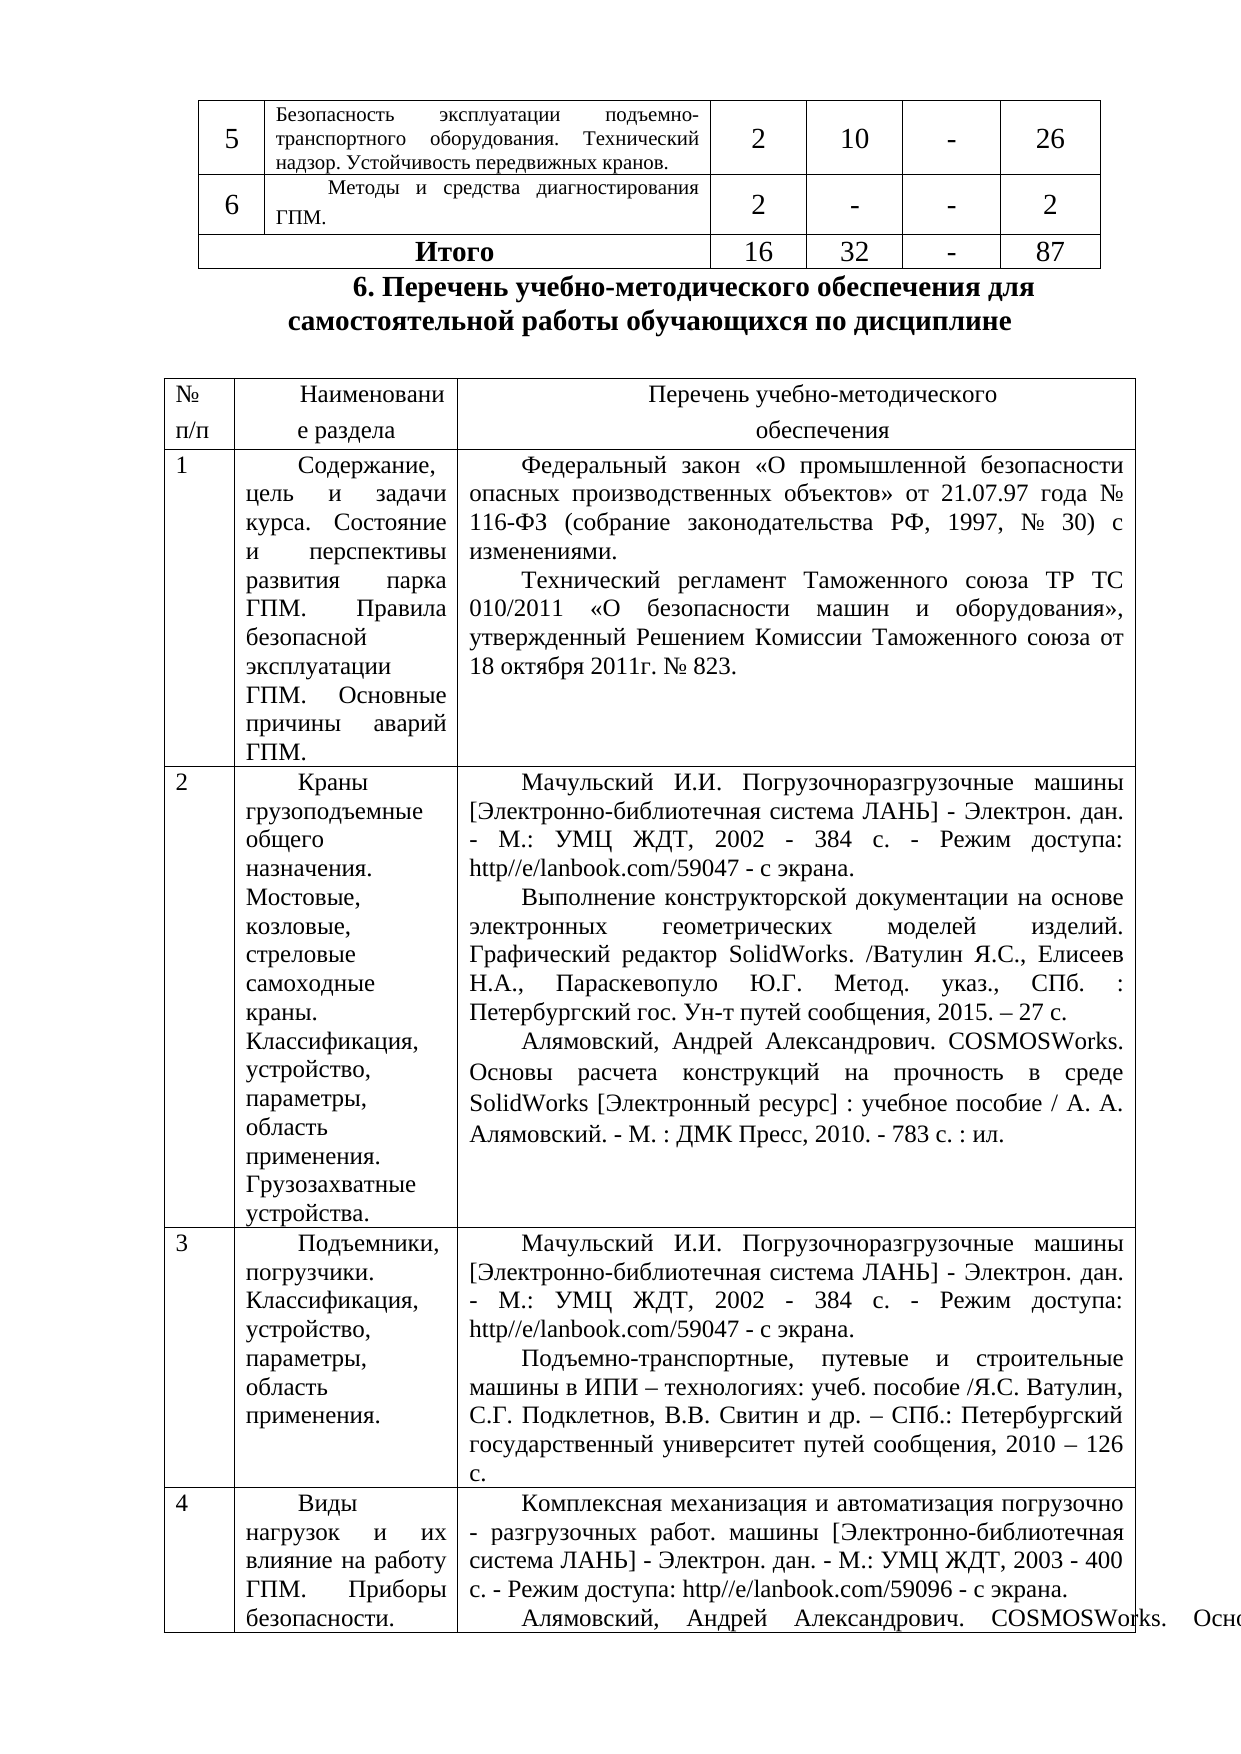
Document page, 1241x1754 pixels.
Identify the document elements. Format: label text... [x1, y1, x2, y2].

table_header № п/п [165, 379, 234, 449]
table_cell Итого [199, 235, 710, 268]
table_cell Мачульский И.И. Погрузочноразгрузочные машины [Электронно-библиотечная система ЛАНЬ] - Электрон. дан. - М.: УМЦ ЖДТ, 2002 - 384 с. - Режим доступа: http//e/lanbook.com/59047 - с экрана. Выполнение конструкторской документации на основе электронных геометрических моделей изделий. Графический редактор SolidWorks. /Ватулин Я.С., Елисеев Н.А., Параскевопуло Ю.Г. Метод. указ., СПб. : Петербургский гос. Ун-т путей сообщения, 2015. – 27 с. Алямовский, Андрей Александрович. COSMOSWorks. Основы расчета конструкций на прочность в среде SolidWorks [Электронный ресурс] : учебное пособие / А. А. Алямовский. - М. : ДМК Пресс, 2010. - 783 с. : ил. [458, 767, 1135, 1227]
table_cell 1 [165, 450, 234, 766]
table_cell 2 [711, 175, 806, 233]
table_cell 32 [807, 235, 902, 268]
table_cell Федеральный закон «О промышленной безопасности опасных производственных объектов» от 21.07.97 года № 116-ФЗ (собрание законодательства РФ, 1997, № 30) с изменениями. Технический регламент Таможенного союза ТР ТС 010/2011 «О безопасности машин и оборудования», утвержденный Решением Комиссии Таможенного союза от 18 октября 2011г. № 823. [458, 450, 1135, 766]
table_cell 4 [165, 1488, 234, 1632]
table_cell 16 [711, 235, 806, 268]
table_cell - [903, 101, 1000, 174]
table_cell 3 [165, 1228, 234, 1487]
text 6. Перечень учебно-методического обеспечения для самостоятельной работы обучающихся по дисциплине [148, 269, 1152, 336]
table_cell 87 [1001, 235, 1100, 268]
table_cell Краны грузоподъемные общего назначения. Мостовые, козловые, стреловые самоходные краны. Классификация, устройство, параметры, область применения. Грузозахватные устройства. [235, 767, 457, 1227]
table_cell Мачульский И.И. Погрузочноразгрузочные машины [Электронно-библиотечная система ЛАНЬ] - Электрон. дан. - М.: УМЦ ЖДТ, 2002 - 384 с. - Режим доступа: http//e/lanbook.com/59047 - с экрана. Подъемно-транспортные, путевые и строительные машины в ИПИ – технологиях: учеб. пособие /Я.С. Ватулин, С.Г. Подклетнов, В.В. Свитин и др. – СПб.: Петербургский государственный университет путей сообщения, 2010 – 126 с. [458, 1228, 1135, 1487]
table_cell 5 [199, 101, 264, 174]
table_cell - [807, 175, 902, 233]
table_header Наименование раздела [235, 379, 457, 449]
table_cell - [903, 175, 1000, 233]
table_cell 2 [1001, 175, 1100, 233]
table_cell 26 [1001, 101, 1100, 174]
table_cell Содержание, цель и задачи курса. Состояние и перспективы развития парка ГПМ. Правила безопасной эксплуатации ГПМ. Основные причины аварий ГПМ. [235, 450, 457, 766]
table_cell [458, 1488, 1135, 1632]
table_header Перечень учебно-методического обеспечения [458, 379, 1135, 449]
table_cell - [903, 235, 1000, 268]
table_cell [235, 1488, 457, 1632]
table_cell 10 [807, 101, 902, 174]
table_cell Подъемники, погрузчики. Классификация, устройство, параметры, область применения. [235, 1228, 457, 1487]
table_cell 2 [711, 101, 806, 174]
table_cell Методы и средства диагностирования ГПМ. [265, 175, 710, 233]
table_cell 2 [165, 767, 234, 1227]
table_cell Безопасность эксплуатации подъемно-транспортного оборудования. Технический надзор. Устойчивость передвижных кранов. [265, 101, 710, 174]
table_cell 6 [199, 175, 264, 233]
